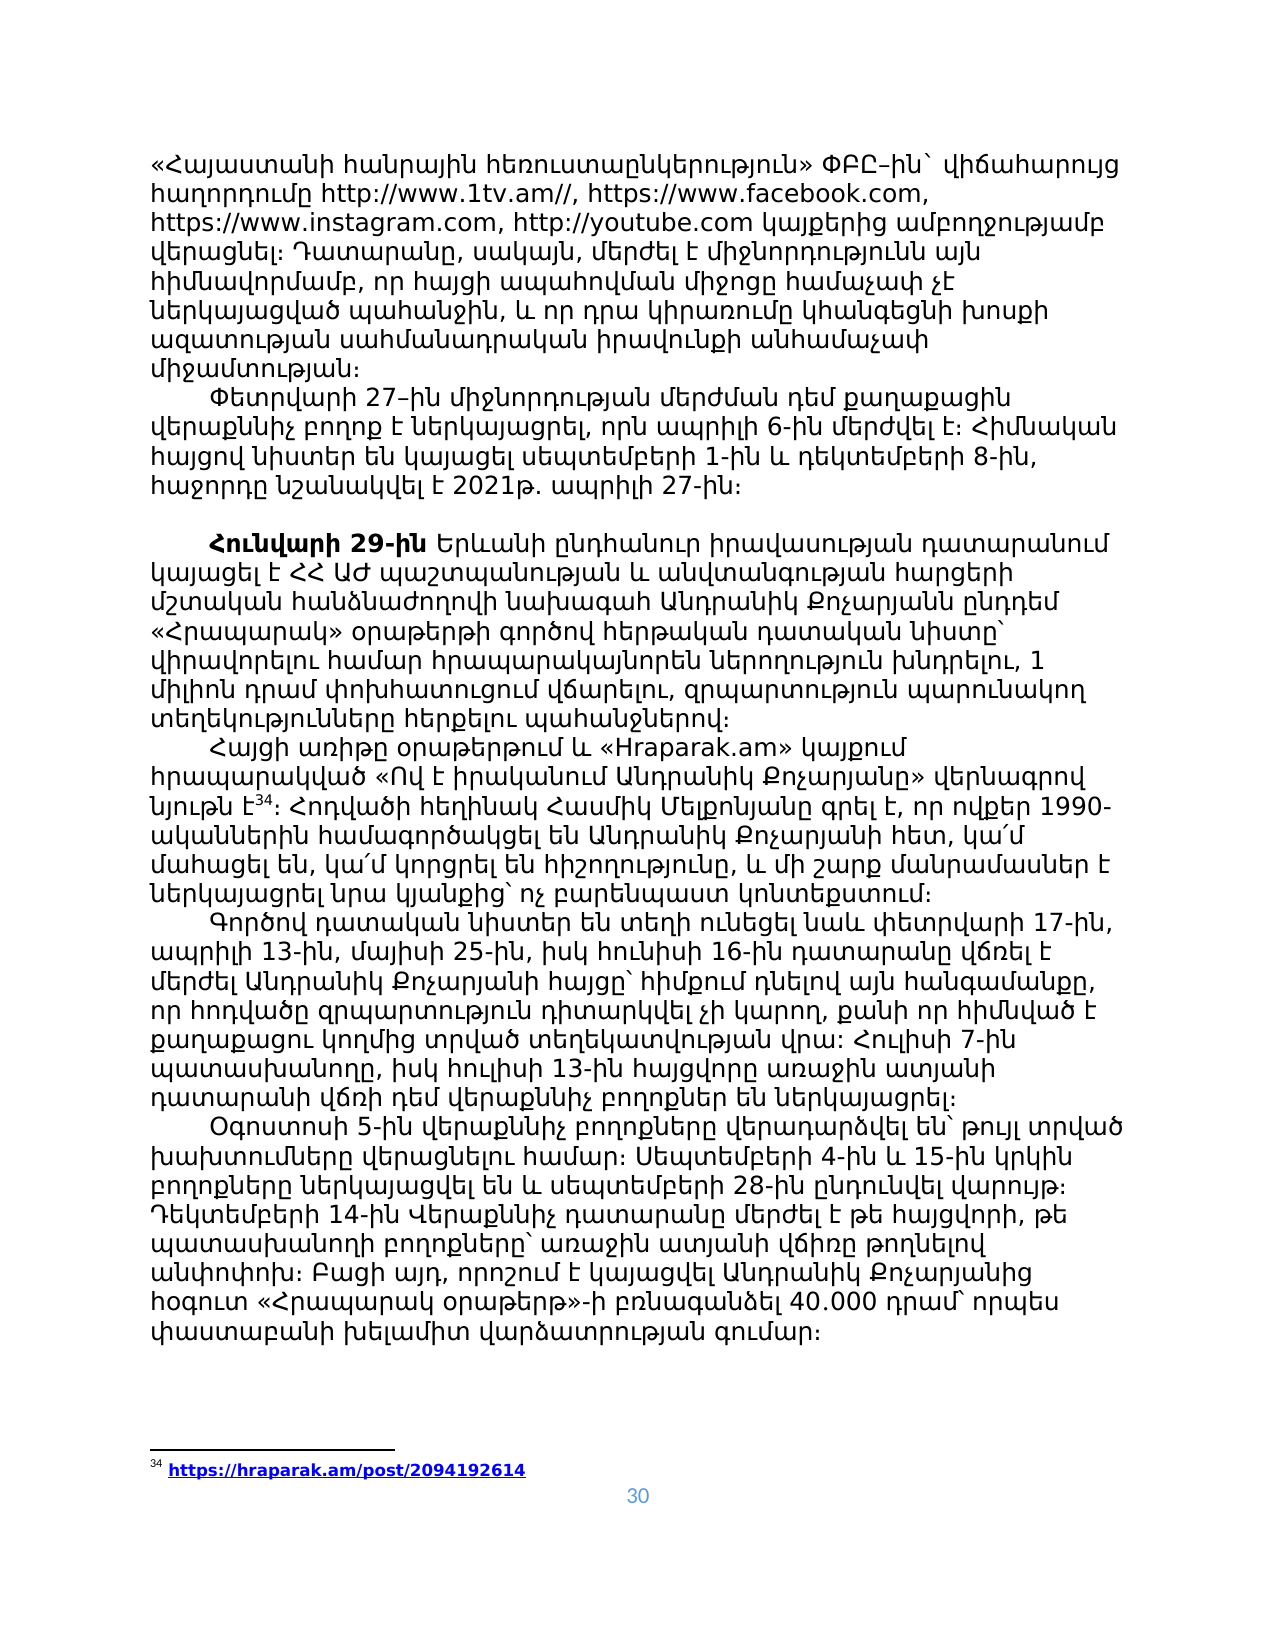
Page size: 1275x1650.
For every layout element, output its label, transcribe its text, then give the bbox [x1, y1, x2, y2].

text Փետրվարի 27–ին միջնորդության մերժման դեմ քաղաքացին վերաքննիչ բողոք է ներկայացրել, որն ապրիլի 6-ին մերժվել է։ Հիմնական հայցով նիստեր են կայացել սեպտեմբերի 1-ին և դեկտեմբերի 8-ին, հաջորդը նշանակվել է 2021թ․ ապրիլի 27-ին։ [150, 383, 1125, 500]
text Հայցի առիթը օրաթերթում և «Hraparak.am» կայքում հրապարակված «Ով է իրականում Անդրանիկ Քոչարյանը» վերնագրով նյութն է։ Հոդվածի հեղինակ Հասմիկ Մելքոնյանը գրել է, որ ովքեր 1990-ականներին համագործակցել են Անդրանիկ Քոչարյանի հետ, կա՛մ մահացել են, կա՛մ կորցրել են հիշողությունը, և մի շարք մանրամասներ է ներկայացրել նրա կյանքից՝ ոչ բարենպաստ կոնտեքստում։ [150, 733, 1125, 908]
text Հունվարի 29-ին Երևանի ընդհանուր իրավասության դատարանում կայացել է ՀՀ ԱԺ պաշտպանության և անվտանգության հարցերի մշտական հանձնաժողովի նախագահ Անդրանիկ Քոչարյանն ընդդեմ «Հրապարակ» օրաթերթի գործով հերթական դատական նիստը՝ վիրավորելու համար հրապարակայնորեն ներողություն խնդրելու, 1 միլիոն դրամ փոխհատուցում վճարելու, զրպարտություն պարունակող տեղեկությունները հերքելու պահանջներով։ [150, 529, 1125, 733]
text Օգոստոսի 5-ին վերաքննիչ բողոքները վերադարձվել են՝ թույլ տրված խախտումները վերացնելու համար։ Սեպտեմբերի 4-ին և 15-ին կրկին բողոքները ներկայացվել են և սեպտեմբերի 28-ին ընդունվել վարույթ։ Դեկտեմբերի 14-ին Վերաքննիչ դատարանը մերժել է թե հայցվորի, թե պատասխանողի բողոքները՝ առաջին ատյանի վճիռը թողնելով անփոփոխ։ Բացի այդ, որոշում է կայացվել Անդրանիկ Քոչարյանից հօգուտ «Հրապարակ օրաթերթ»-ի բռնագանձել 40․000 դրամ՝ որպես փաստաբանի խելամիտ վարձատրության գումար։ [150, 1112, 1125, 1346]
text Գործով դատական նիստեր են տեղի ունեցել նաև փետրվարի 17-ին, ապրիլի 13-ին, մայիսի 25-ին, իսկ հունիսի 16-ին դատարանը վճռել է մերժել Անդրանիկ Քոչարյանի հայցը՝ հիմքում դնելով այն հանգամանքը, որ հոդվածը զրպարտություն դիտարկվել չի կարող, քանի որ հիմնված է քաղաքացու կողմից տրված տեղեկատվության վրա: Հուլիսի 7-ին պատասխանողը, իսկ հուլիսի 13-ին հայցվորը առաջին ատյանի դատարանի վճռի դեմ վերաքննիչ բողոքներ են ներկայացրել։ [150, 908, 1125, 1112]
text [150, 150, 1125, 383]
